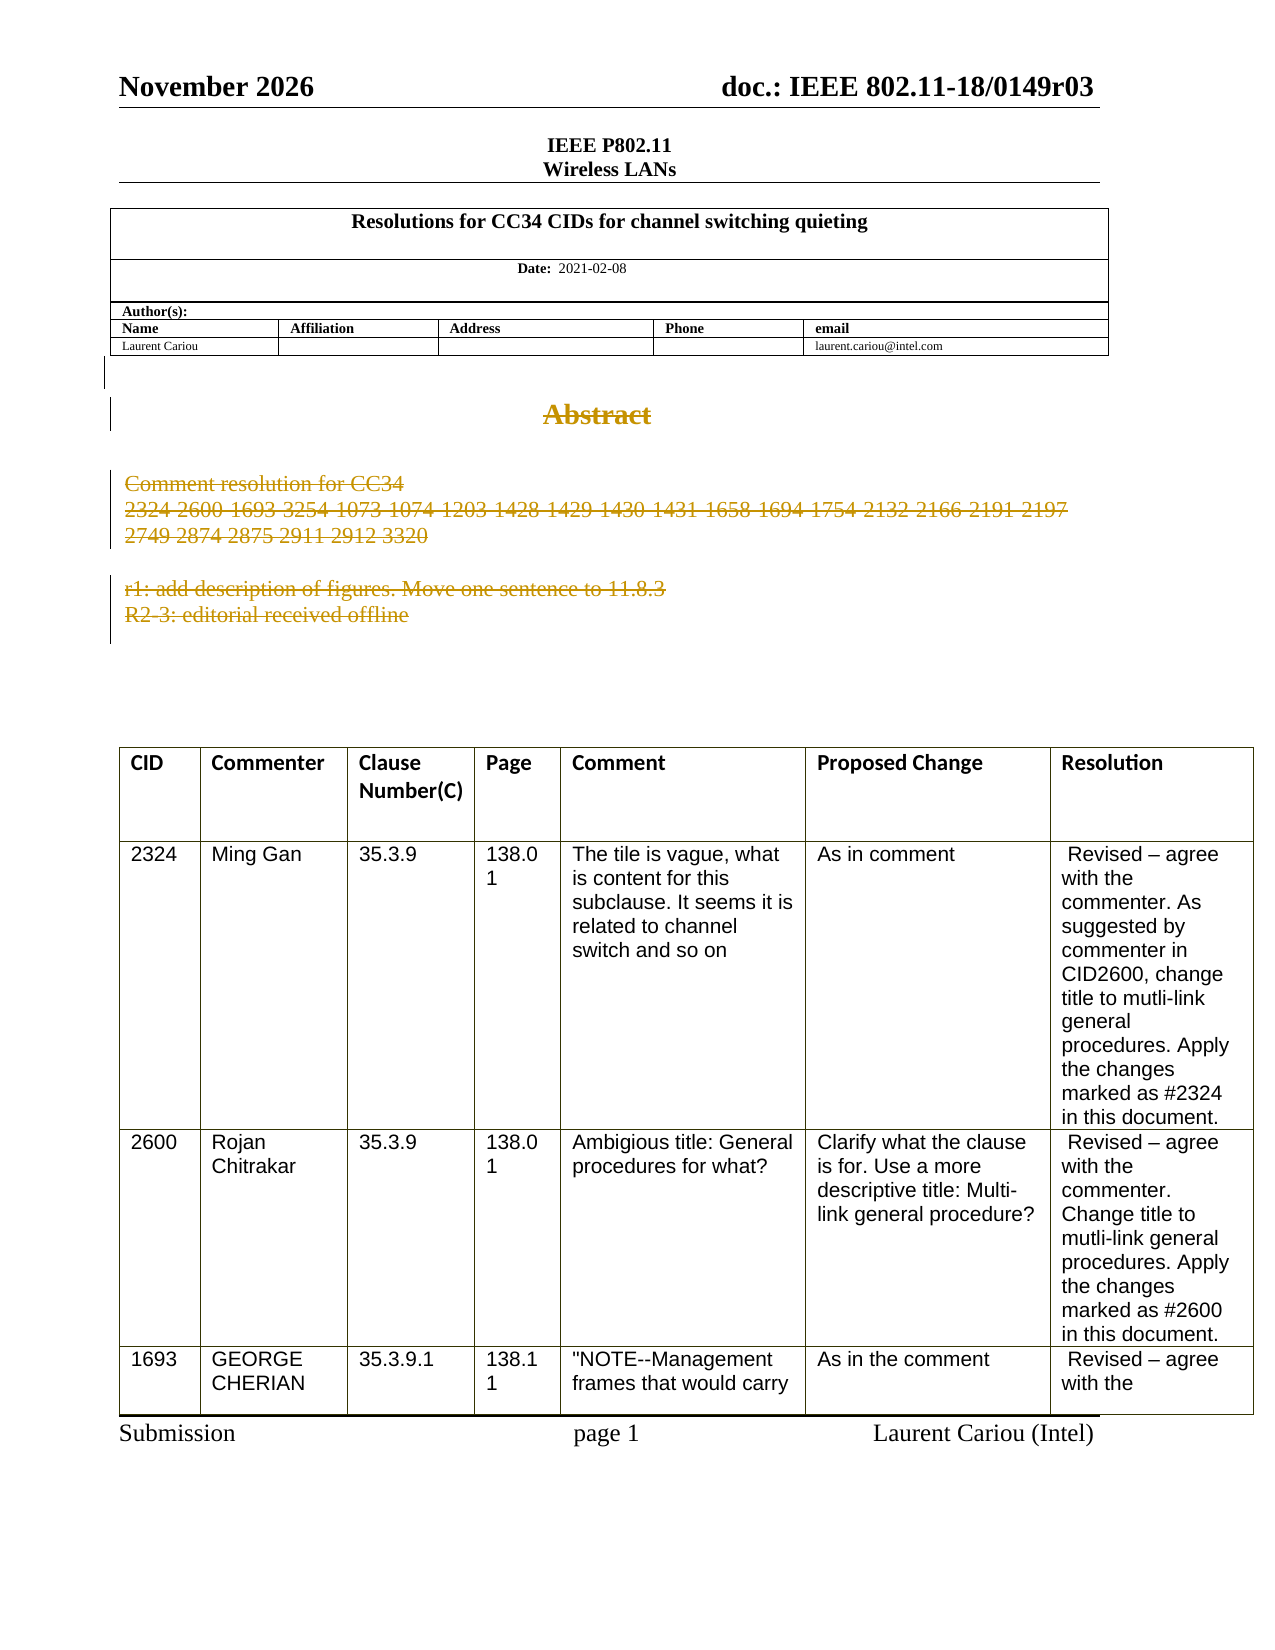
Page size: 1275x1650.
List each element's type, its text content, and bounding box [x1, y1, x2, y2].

table_header Resolutions for CC34 CIDs for channel switching quieting [111, 209, 1108, 258]
table_cell Revised – agree with the commenter. Change title to mutli-link general procedures. Apply the changes marked as #2600 in this document. [1051, 1130, 1253, 1346]
table_cell Address [439, 320, 653, 337]
table_cell The tile is vague, what is content for this subclause. It seems it is related to channel switch and so on [561, 842, 805, 1129]
text IEEE P802.11 Wireless LANs [119, 133, 1100, 182]
table_header Commenter [201, 748, 347, 841]
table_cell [1051, 1347, 1253, 1414]
table_header Proposed Change [806, 748, 1050, 841]
table_cell As in the comment [806, 1347, 1050, 1414]
table_cell Name [111, 320, 278, 337]
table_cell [561, 1347, 805, 1414]
table_header Clause Number(C) [348, 748, 474, 841]
table_cell 138.01 [475, 1130, 560, 1346]
table_cell Ming Gan [201, 842, 347, 1129]
table_cell 138.11 [475, 1347, 560, 1414]
table_header CID [120, 748, 200, 841]
table_cell Clarify what the clause is for. Use a more descriptive title: Multi-link general procedure? [806, 1130, 1050, 1346]
table_cell As in comment [806, 842, 1050, 1129]
table_cell Phone [654, 320, 803, 337]
table_cell 35.3.9.1 [348, 1347, 474, 1414]
table_header Resolution [1051, 748, 1253, 841]
table_header Comment [561, 748, 805, 841]
table_cell Ambigious title: General procedures for what? [561, 1130, 805, 1346]
table_header Page [475, 748, 560, 841]
table_cell GEORGE CHERIAN [201, 1347, 347, 1414]
table_cell [439, 338, 653, 355]
table_cell laurent.cariou@intel.com [804, 338, 1108, 355]
table_cell [279, 338, 438, 355]
table_cell 138.01 [475, 842, 560, 1129]
table_cell 2324 [120, 842, 200, 1129]
table_cell 1693 [120, 1347, 200, 1414]
table_cell 35.3.9 [348, 842, 474, 1129]
table_cell Revised – agree with the commenter. As suggested by commenter in CID2600, change title to mutli-link general procedures. Apply the changes marked as #2324 in this document. [1051, 842, 1253, 1129]
table_cell 35.3.9 [348, 1130, 474, 1346]
table_cell [654, 338, 803, 355]
table_cell Date: 2021-02-08 [111, 260, 1108, 301]
table_cell Author(s): [111, 303, 1108, 319]
table_cell Rojan Chitrakar [201, 1130, 347, 1346]
table_cell Laurent Cariou [111, 338, 278, 355]
table_cell email [804, 320, 1108, 337]
table_cell Affiliation [279, 320, 438, 337]
table_cell 2600 [120, 1130, 200, 1346]
